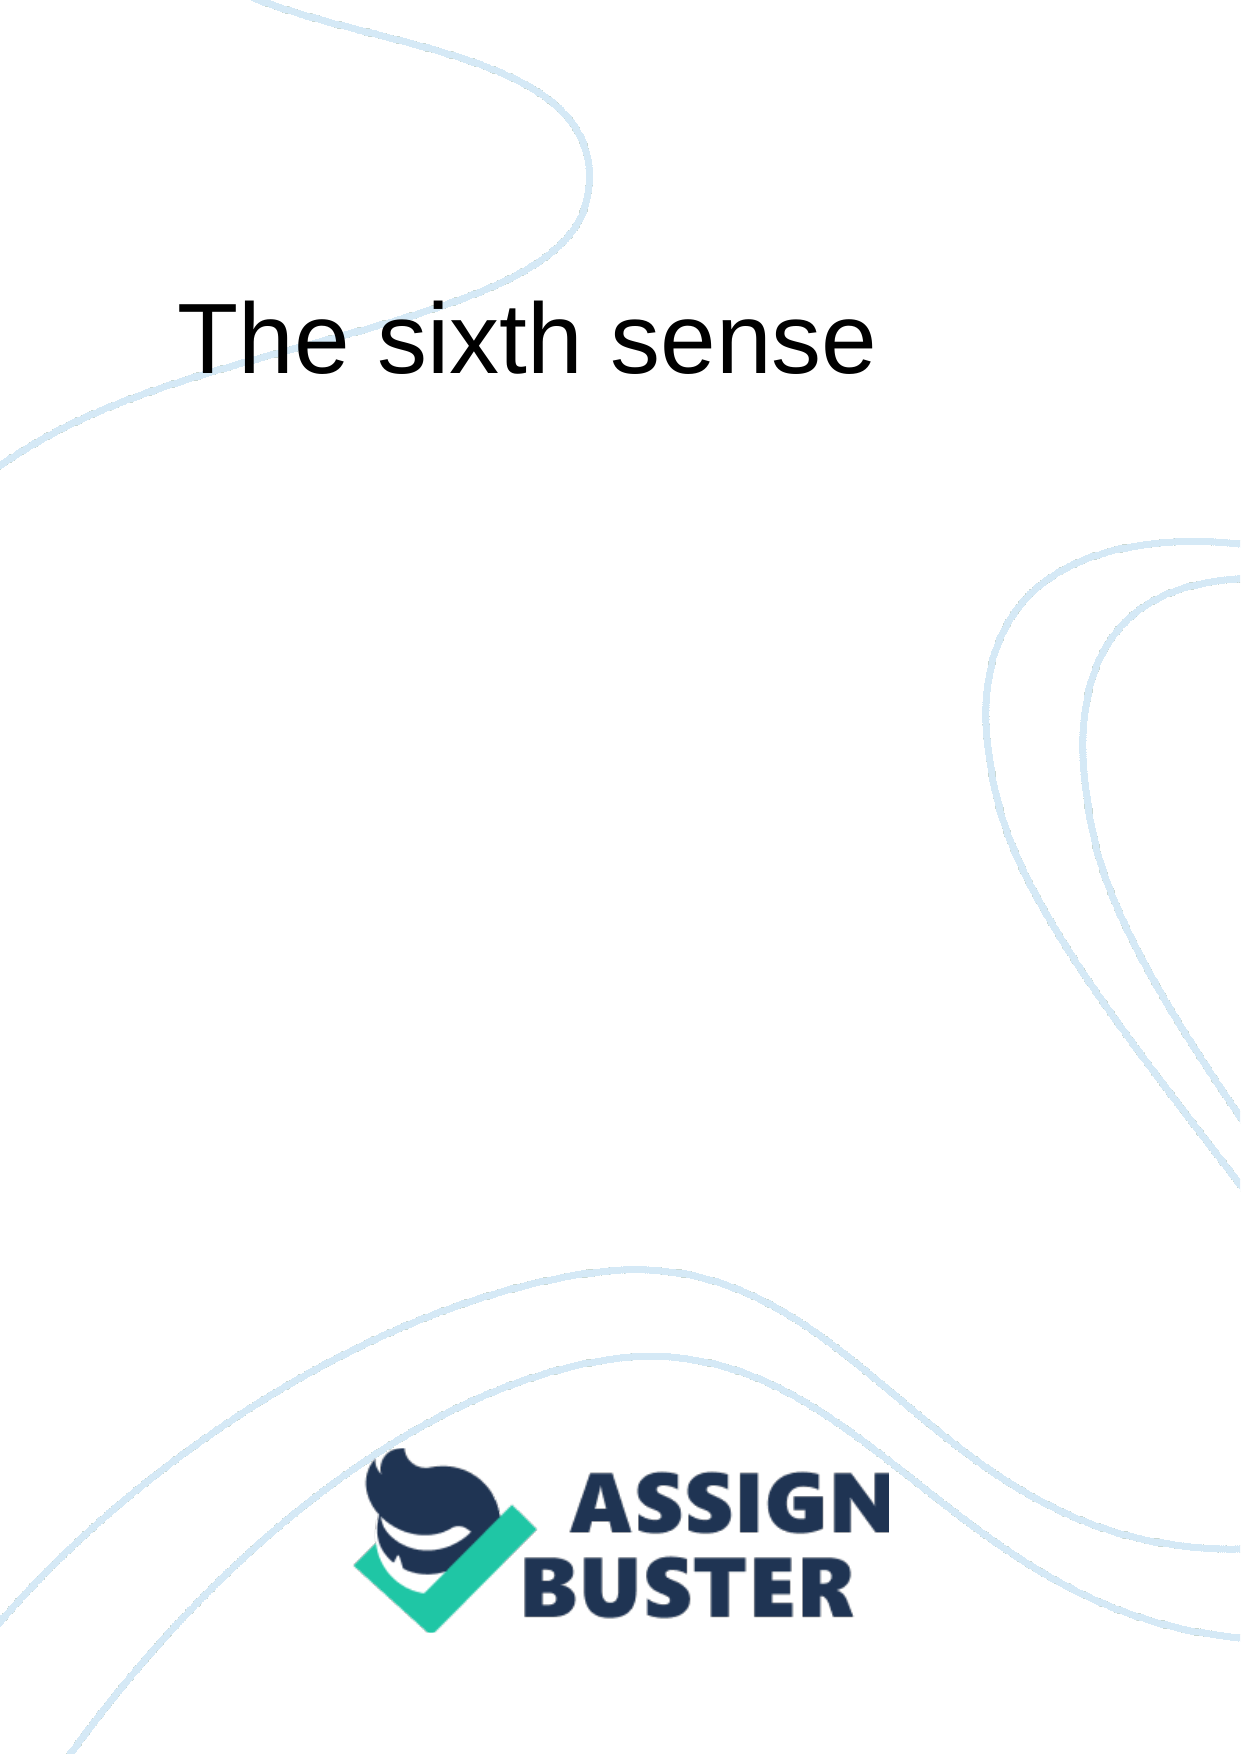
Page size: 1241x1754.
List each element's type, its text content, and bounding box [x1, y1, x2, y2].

picture [0, 0, 1241, 1754]
subtitle The sixth sense [177, 279, 1152, 394]
